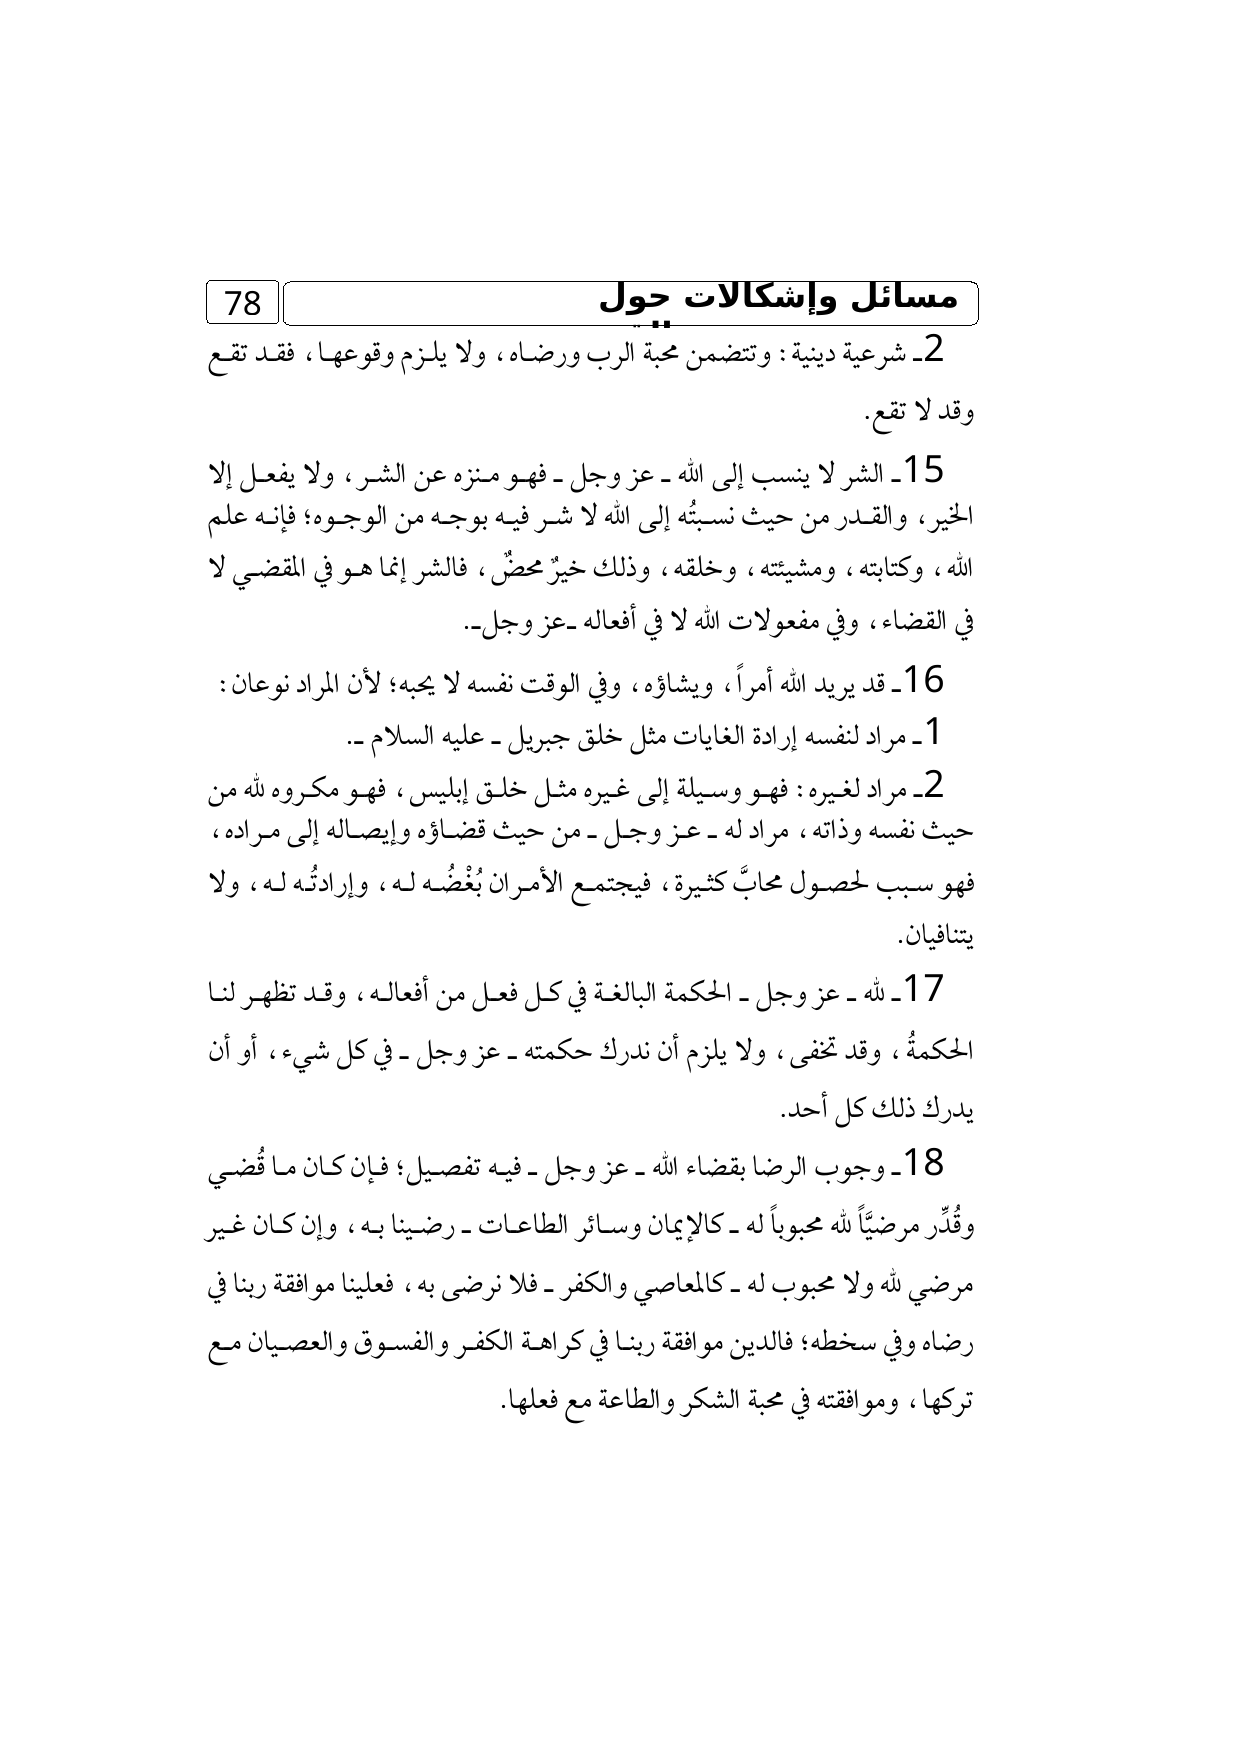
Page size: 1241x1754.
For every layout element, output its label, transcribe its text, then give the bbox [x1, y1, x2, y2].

text 1_ مراد لنفسه إرادة الغايات مثل خلق جبريل _ عليه السلام _. [207, 703, 974, 755]
text 18_ وجوب الرضا بقضاء الله _ عز وجل _ فيه تفصيل؛ فإن كان ما قُضي وقُدِّر مرضيَّاً لله محبوباً له _ كالإيمان وسائر الطاعات _ رضينا به، وإن كان غير مرضي لله ولا محبوب له _ كالمعاصي والكفر _ فلا نرضى به، فعلينا موافقة ربنا في رضاه وفي سخطه؛ فالدين موافقة ربنا في كراهة الكفر والفسوق والعصيان مع تركها، وموافقته في محبة الشكر والطاعة مع فعلها. [207, 1139, 974, 1430]
text 16_ قد يريد الله أمراً، ويشاؤه، وفي الوقت نفسه لا يحبه؛ لأن المراد نوعان: [207, 651, 974, 703]
text 2_ شرعية دينية: وتتضمن محبة الرب ورضاه، ولا يلزم وقوعها، فقد تقع وقد لا تقع. [207, 325, 974, 441]
text 15_ الشر لا ينسب إلى الله _ عز وجل _ فهو منزه عن الشر، ولا يفعل إلا الخير، والقدر من حيث نسبتُه إلى الله لا شر فيه بوجه من الوجوه؛ فإنه علم الله، وكتابته، ومشيئته، وخلقه، وذلك خيرٌ محضٌ، فالشر إنما هو في المقضي لا في القضاء، وفي مفعولات الله لا في أفعاله _عز وجل_. [207, 441, 974, 651]
text 17_ لله _ عز وجل _ الحكمة البالغة في كل فعل من أفعاله، وقد تظهر لنا الحكمةُ، وقد تخفى، ولا يلزم أن ندرك حكمته _ عز وجل _ في كل شيء، أو أن يدرك ذلك كل أحد. [207, 965, 974, 1139]
text 2_ مراد لغيره: فهو وسيلة إلى غيره مثل خلق إبليس، فهو مكروه لله من حيث نفسه وذاته، مراد له _ عز وجل _ من حيث قضاؤه وإيصاله إلى مراده، فهو سبب لحصول محابَّ كثيرة، فيجتمع الأمران بُغْضُه له، وإرادتُه له، ولا يتنافيان. [207, 755, 974, 965]
